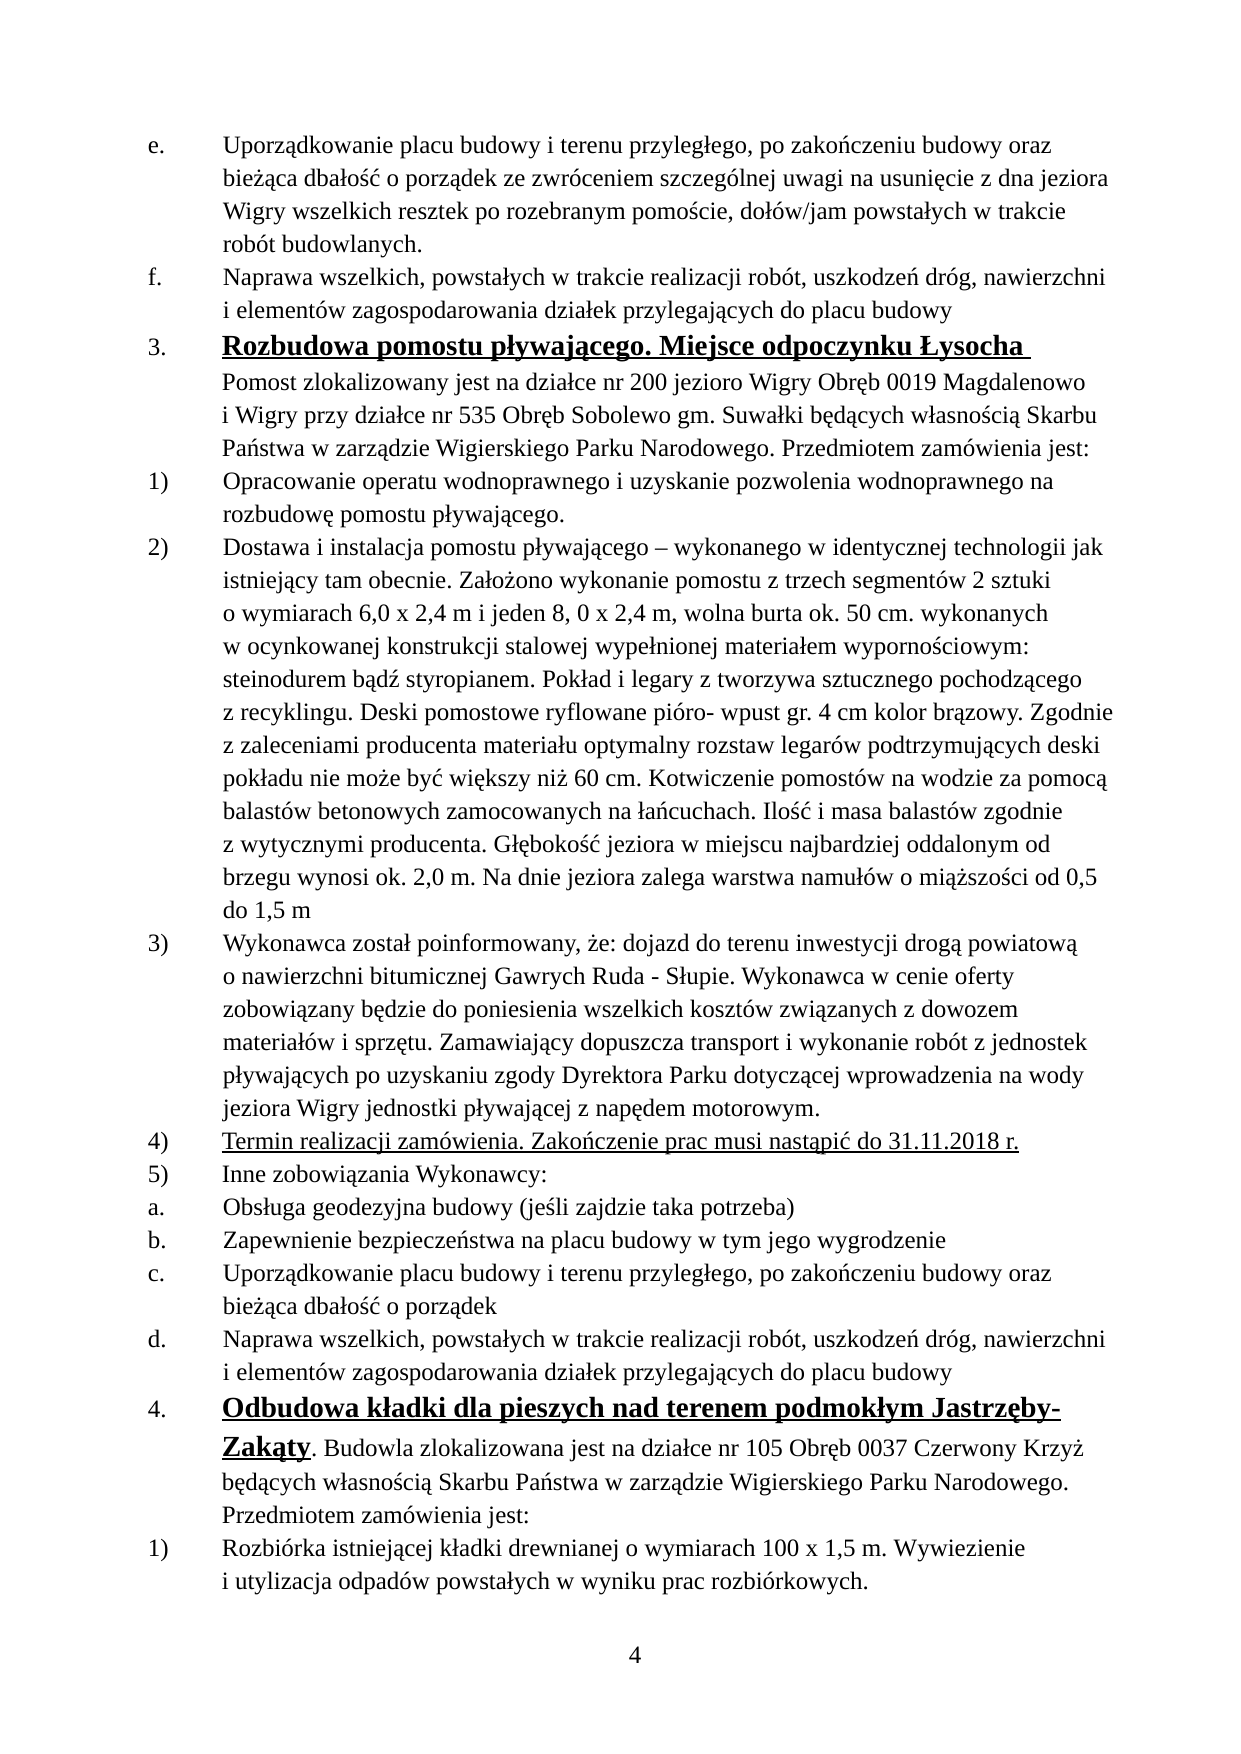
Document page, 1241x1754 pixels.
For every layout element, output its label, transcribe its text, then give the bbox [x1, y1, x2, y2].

list Termin realizacji zamówienia. Zakończenie prac musi nastąpić do 31.11.2018 r. [148, 1126, 1122, 1155]
list Uporządkowanie placu budowy i terenu przyległego, po zakończeniu budowy oraz bieżąca dbałość o porządek [148, 1258, 1122, 1320]
list Opracowanie operatu wodnoprawnego i uzyskanie pozwolenia wodnoprawnego na rozbudowę pomostu pływającego. [148, 466, 1122, 527]
list Inne zobowiązania Wykonawcy: [148, 1159, 1122, 1188]
list Zapewnienie bezpieczeństwa na placu budowy w tym jego wygrodzenie [148, 1225, 1122, 1254]
list Naprawa wszelkich, powstałych w trakcie realizacji robót, uszkodzeń dróg, nawierzchni i elementów zagospodarowania działek przylegających do placu budowy [148, 1324, 1122, 1386]
list Obsługa geodezyjna budowy (jeśli zajdzie taka potrzeba) [148, 1192, 1122, 1221]
list Uporządkowanie placu budowy i terenu przyległego, po zakończeniu budowy oraz bieżąca dbałość o porządek ze zwróceniem szczególnej uwagi na usunięcie z dna jeziora Wigry wszelkich resztek po rozebranym pomoście, dołów/jam powstałych w trakcie robót budowlanych. [148, 130, 1122, 258]
list Naprawa wszelkich, powstałych w trakcie realizacji robót, uszkodzeń dróg, nawierzchni i elementów zagospodarowania działek przylegających do placu budowy [148, 262, 1122, 324]
list Rozbiórka istniejącej kładki drewnianej o wymiarach 100 x 1,5 m. Wywiezienie i utylizacja odpadów powstałych w wyniku prac rozbiórkowych. [148, 1533, 1122, 1594]
text 3. Rozbudowa pomostu pływającego. Miejsce odpoczynku Łysocha [148, 328, 1122, 362]
list Dostawa i instalacja pomostu pływającego – wykonanego w identycznej technologii jak istniejący tam obecnie. Założono wykonanie pomostu z trzech segmentów 2 sztuki o wymiarach 6,0 x 2,4 m i jeden 8, 0 x 2,4 m, wolna burta ok. 50 cm. wykonanych w ocynkowanej konstrukcji stalowej wypełnionej materiałem wypornościowym: steinodurem bądź styropianem. Pokład i legary z tworzywa sztucznego pochodzącego z recyklingu. Deski pomostowe ryflowane pióro- wpust gr. 4 cm kolor brązowy. Zgodnie z zaleceniami producenta materiału optymalny rozstaw legarów podtrzymujących deski pokładu nie może być większy niż 60 cm. Kotwiczenie pomostów na wodzie za pomocą balastów betonowych zamocowanych na łańcuchach. Ilość i masa balastów zgodnie z wytycznymi producenta. Głębokość jeziora w miejscu najbardziej oddalonym od brzegu wynosi ok. 2,0 m. Na dnie jeziora zalega warstwa namułów o miąższości od 0,5 do 1,5 m [148, 532, 1122, 924]
list Wykonawca został poinformowany, że: dojazd do terenu inwestycji drogą powiatową o nawierzchni bitumicznej Gawrych Ruda - Słupie. Wykonawca w cenie oferty zobowiązany będzie do poniesienia wszelkich kosztów związanych z dowozem materiałów i sprzętu. Zamawiający dopuszcza transport i wykonanie robót z jednostek pływających po uzyskaniu zgody Dyrektora Parku dotyczącej wprowadzenia na wody jeziora Wigry jednostki pływającej z napędem motorowym. [148, 928, 1122, 1122]
text 4. Odbudowa kładki dla pieszych nad terenem podmokłym Jastrzęby-Zakąty. Budowla zlokalizowana jest na działce nr 105 Obręb 0037 Czerwony Krzyż będących własnością Skarbu Państwa w zarządzie Wigierskiego Parku Narodowego. Przedmiotem zamówienia jest: [148, 1390, 1122, 1528]
text Pomost zlokalizowany jest na działce nr 200 jezioro Wigry Obręb 0019 Magdalenowo i Wigry przy działce nr 535 Obręb Sobolewo gm. Suwałki będących własnością Skarbu Państwa w zarządzie Wigierskiego Parku Narodowego. Przedmiotem zamówienia jest: [222, 367, 1122, 461]
